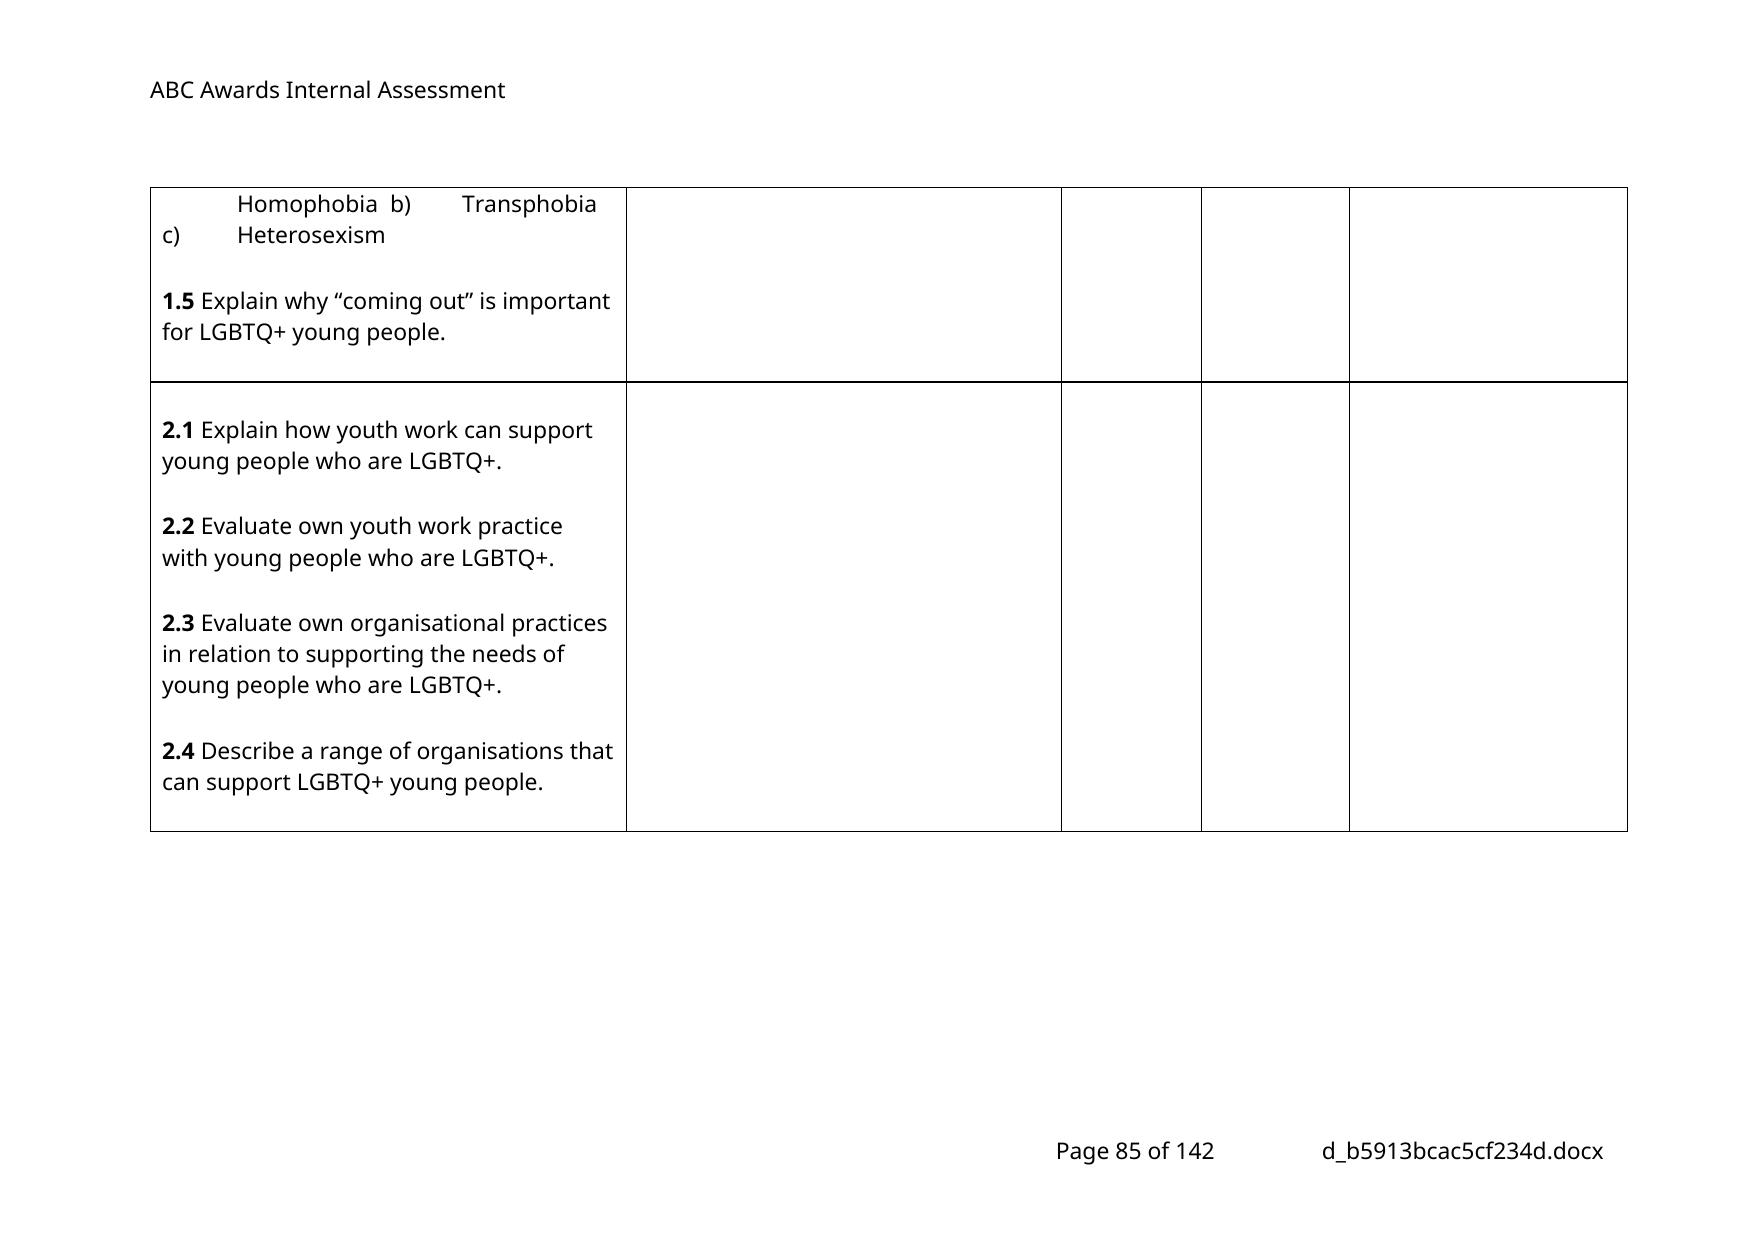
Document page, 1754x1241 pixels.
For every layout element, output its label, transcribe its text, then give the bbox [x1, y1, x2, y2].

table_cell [151, 188, 626, 381]
table_cell [627, 188, 1061, 381]
table_cell [627, 383, 1061, 831]
table_cell [1202, 383, 1349, 831]
table_cell 2.1 Explain how youth work can support young people who are LGBTQ+. 2.2 Evaluate own youth work practice with young people who are LGBTQ+. 2.3 Evaluate own organisational practices in relation to supporting the needs of young people who are LGBTQ+. 2.4 Describe a range of organisations that can support LGBTQ+ young people. [151, 383, 626, 831]
table_cell [1350, 383, 1627, 831]
table_cell [1350, 188, 1627, 381]
table_cell [1062, 383, 1201, 831]
table_cell [1202, 188, 1349, 381]
table_cell [1062, 188, 1201, 381]
